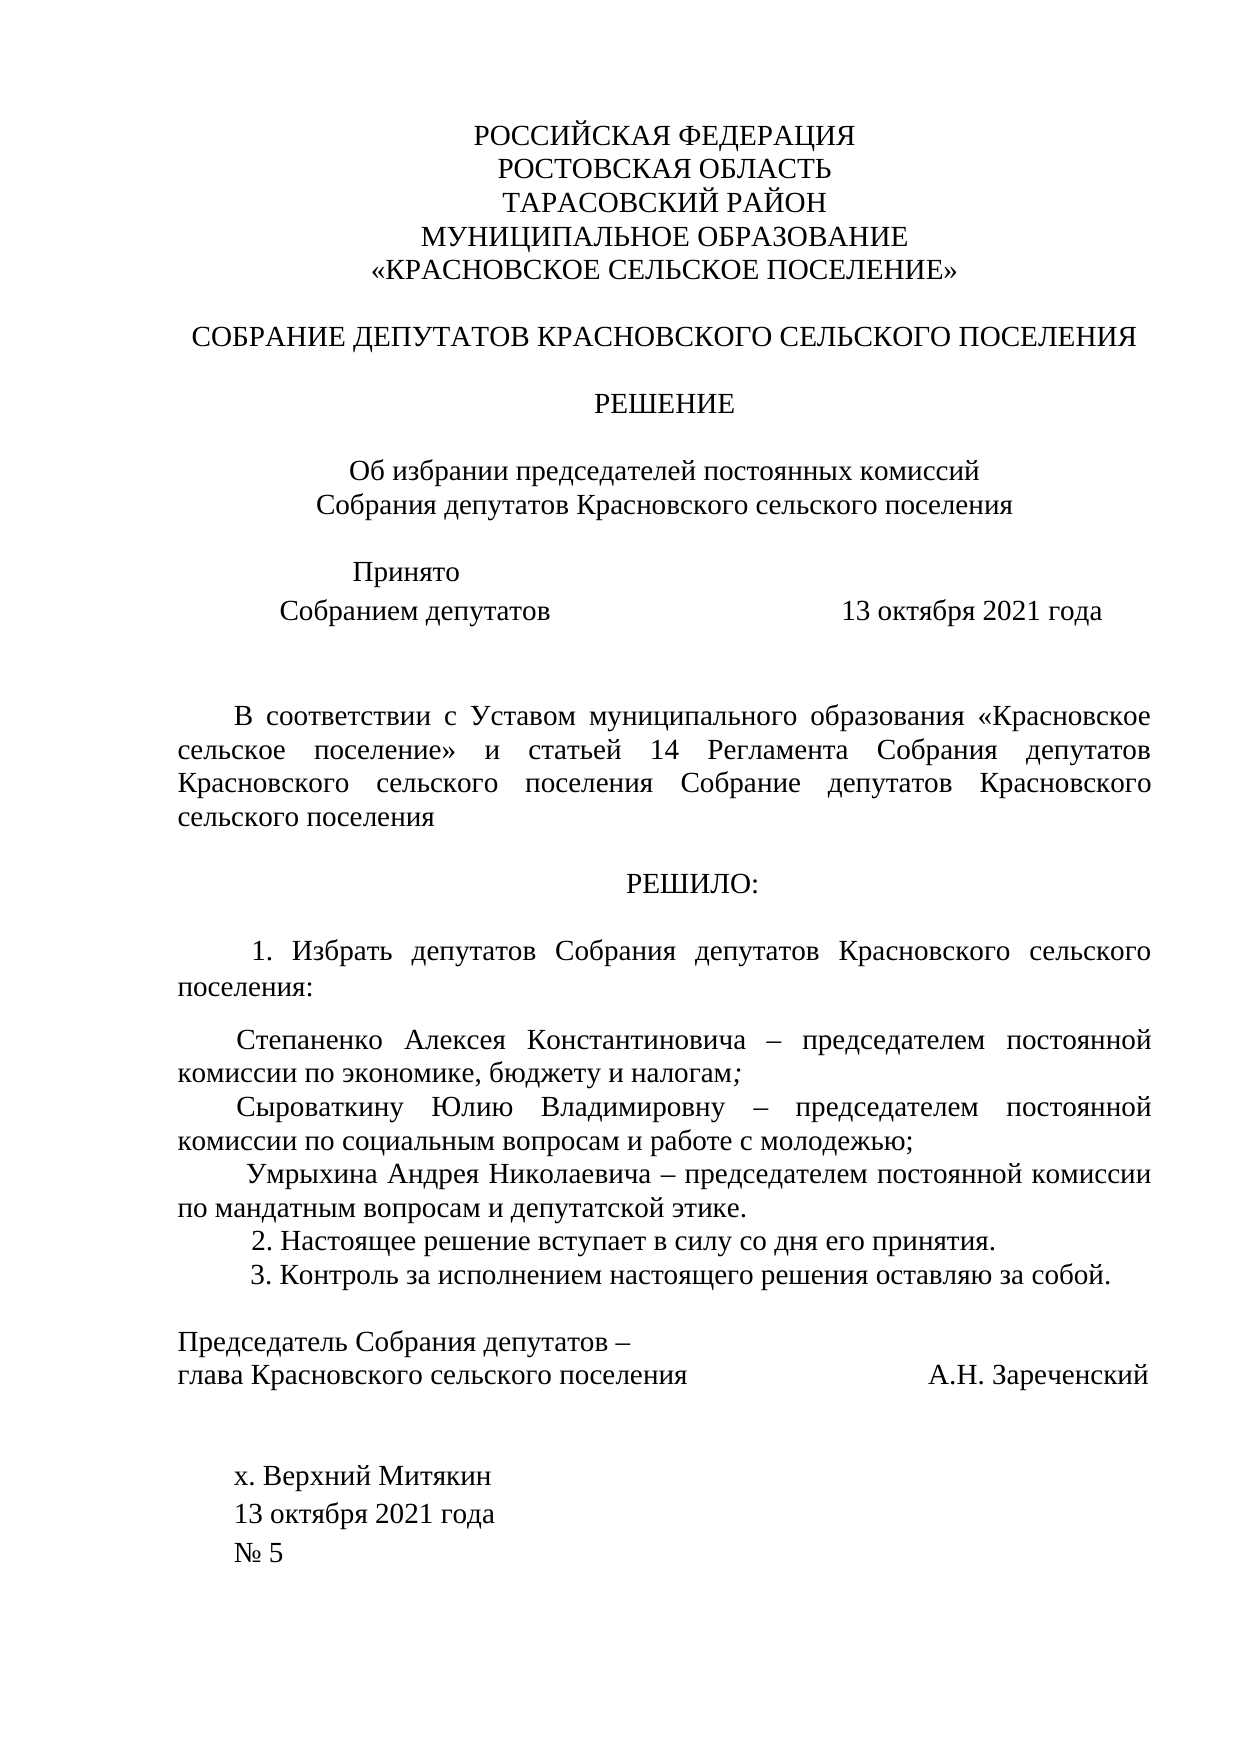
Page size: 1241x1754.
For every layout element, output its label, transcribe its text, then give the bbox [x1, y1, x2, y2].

text СОБРАНИЕ ДЕПУТАТОВ КРАСНОВСКОГО СЕЛЬСКОГО ПОСЕЛЕНИЯ [177, 319, 1152, 353]
text х. Верхний Митякин [177, 1458, 1152, 1492]
text 1. Избрать депутатов Собрания депутатов Красновского сельского поселения: [177, 933, 1152, 1003]
text 2. Настоящее решение вступает в силу со дня его принятия. [177, 1223, 1152, 1257]
text Собрания депутатов Красновского сельского поселения [177, 487, 1152, 521]
text РЕШЕНИЕ [177, 386, 1152, 420]
text РОССИЙСКАЯ ФЕДЕРАЦИЯ [177, 118, 1152, 152]
text глава Красновского сельского поселения А.Н. Зареченский [177, 1357, 1152, 1391]
text В соответствии с Уставом муниципального образования «Красновское сельское поселение» и статьей 14 Регламента Собрания депутатов Красновского сельского поселения Собрание депутатов Красновского сельского поселения [177, 698, 1152, 832]
text РЕШИЛО: [177, 866, 1152, 899]
text 3. Контроль за исполнением настоящего решения оставляю за собой. [177, 1257, 1152, 1290]
text «КРАСНОВСКОЕ СЕЛЬСКОЕ ПОСЕЛЕНИЕ» [177, 252, 1152, 286]
text № 5 [177, 1535, 1152, 1569]
text Собранием депутатов 13 октября 2021 года [177, 593, 1152, 626]
text Председатель Собрания депутатов – [177, 1324, 1152, 1357]
text Принято [177, 554, 1152, 588]
text Умрыхина Андрея Николаевича – председателем постоянной комиссии по мандатным вопросам и депутатской этике. [177, 1156, 1152, 1223]
text Об избрании председателей постоянных комиссий [177, 453, 1152, 487]
text ТАРАСОВСКИЙ РАЙОН [177, 185, 1152, 219]
text Сыроваткину Юлию Владимировну – председателем постоянной комиссии по социальным вопросам и работе с молодежью; [177, 1089, 1152, 1156]
text 13 октября 2021 года [177, 1497, 1152, 1530]
text Степаненко Алексея Константиновича – председателем постоянной комиссии по экономике, бюджету и налогам; [177, 1022, 1152, 1089]
text РОСТОВСКАЯ ОБЛАСТЬ [177, 152, 1152, 185]
text МУНИЦИПАЛЬНОЕ ОБРАЗОВАНИЕ [177, 219, 1152, 252]
